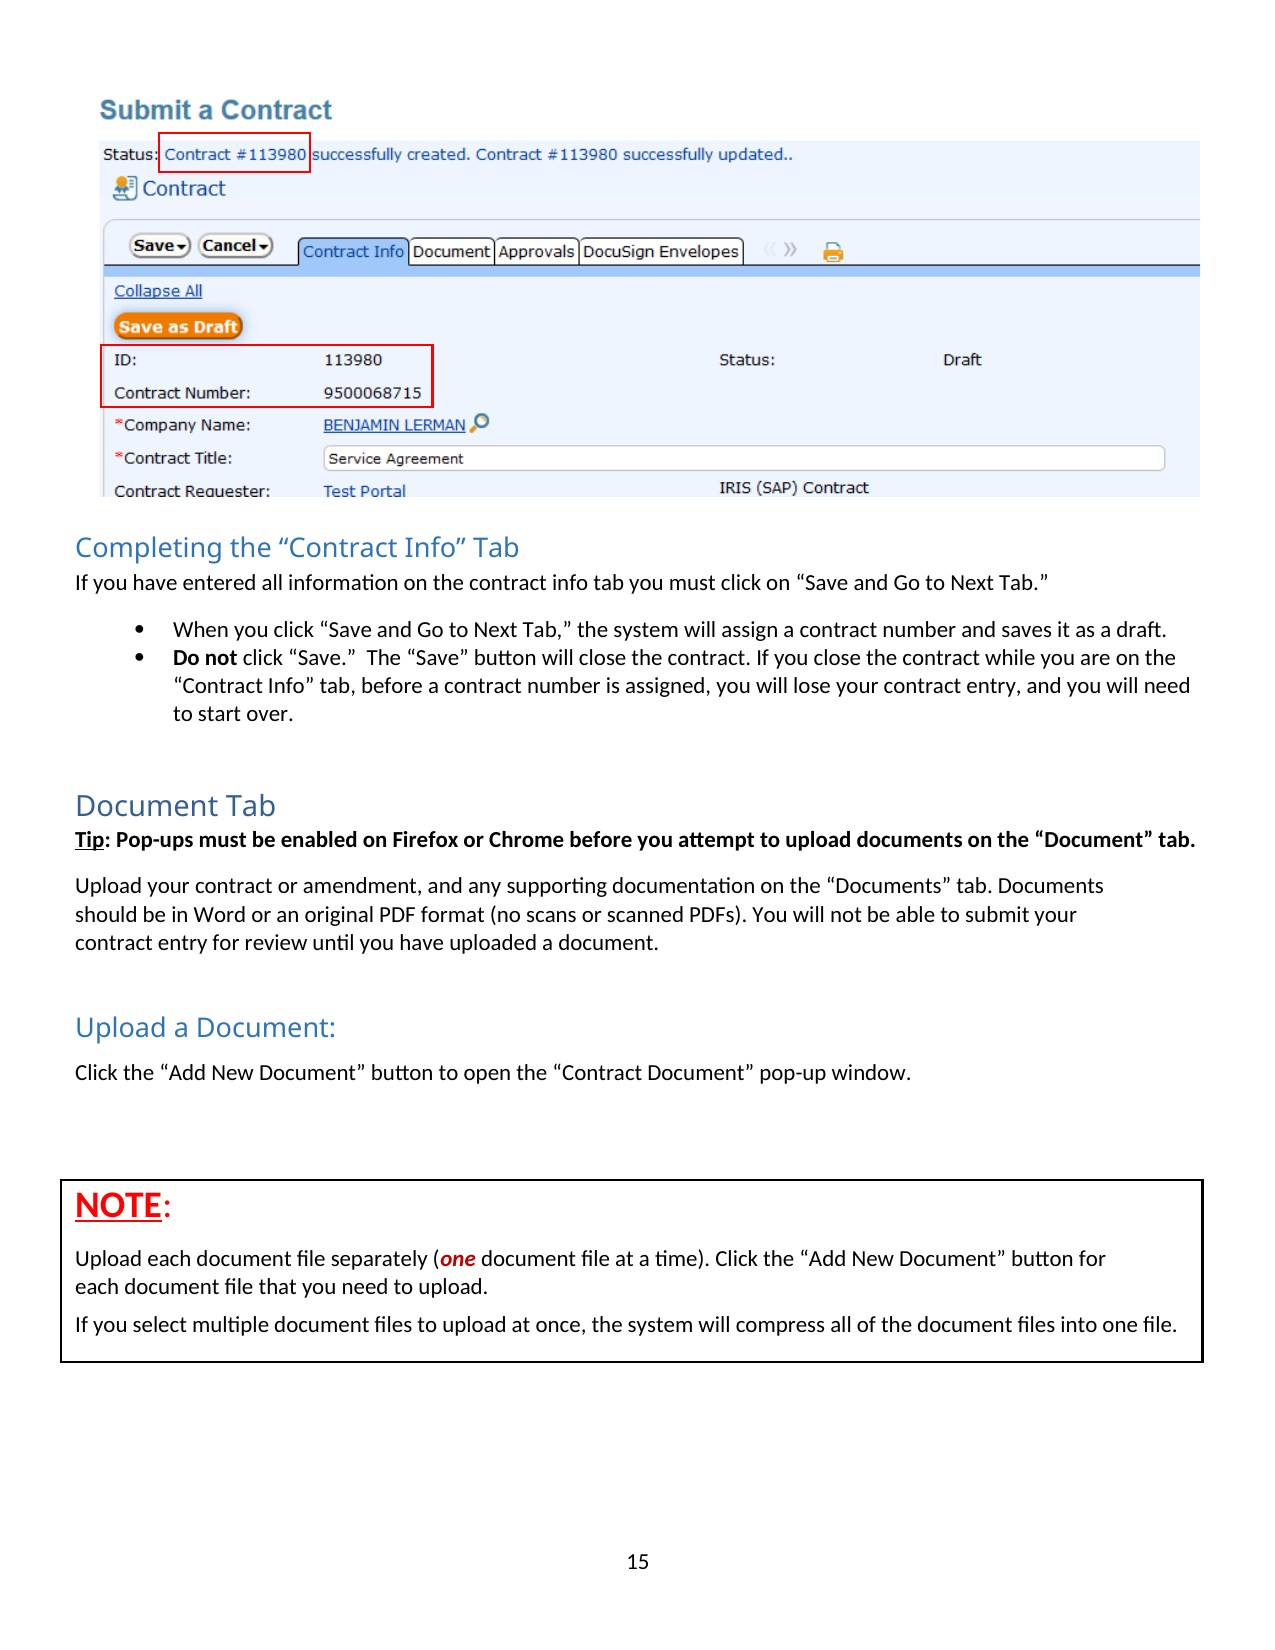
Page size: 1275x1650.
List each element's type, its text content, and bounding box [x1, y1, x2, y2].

subtitle Document Tab [75, 785, 1200, 825]
picture [75, 75, 1200, 497]
text Upload your contract or amendment, and any supporting documentation on the “Documents” tab. Documents should be in Word or an original PDF format (no scans or scanned PDFs). You will not be able to submit your contract entry for review until you have uploaded a document. [75, 872, 1120, 956]
list Do not click “Save.” The “Save” button will close the contract. If you close the contract while you are on the “Contract Info” tab, before a contract number is assigned, you will lose your contract entry, and you will need to start over. [135, 643, 1200, 727]
list When you click “Save and Go to Next Tab,” the system will assign a contract number and saves it as a draft. [135, 615, 1200, 643]
text If you select multiple document files to upload at once, the system will compress all of the document files into one file. [75, 1310, 1200, 1338]
text NOTE: [75, 1181, 1112, 1226]
subtitle Completing the “Contract Info” Tab [75, 528, 1200, 565]
text Upload each document file separately (one document file at a time). Click the “Add New Document” button for each document file that you need to upload. [75, 1244, 1112, 1300]
text If you have entered all information on the contract info tab you must click on “Save and Go to Next Tab.” [75, 568, 1200, 596]
subtitle Upload a Document: [75, 1008, 1200, 1045]
text Click the “Add New Document” button to open the “Contract Document” pop-up window. [75, 1058, 1200, 1087]
text Tip: Pop-ups must be enabled on Firefox or Chrome before you attempt to upload documents on the “Document” tab. [75, 825, 1200, 853]
